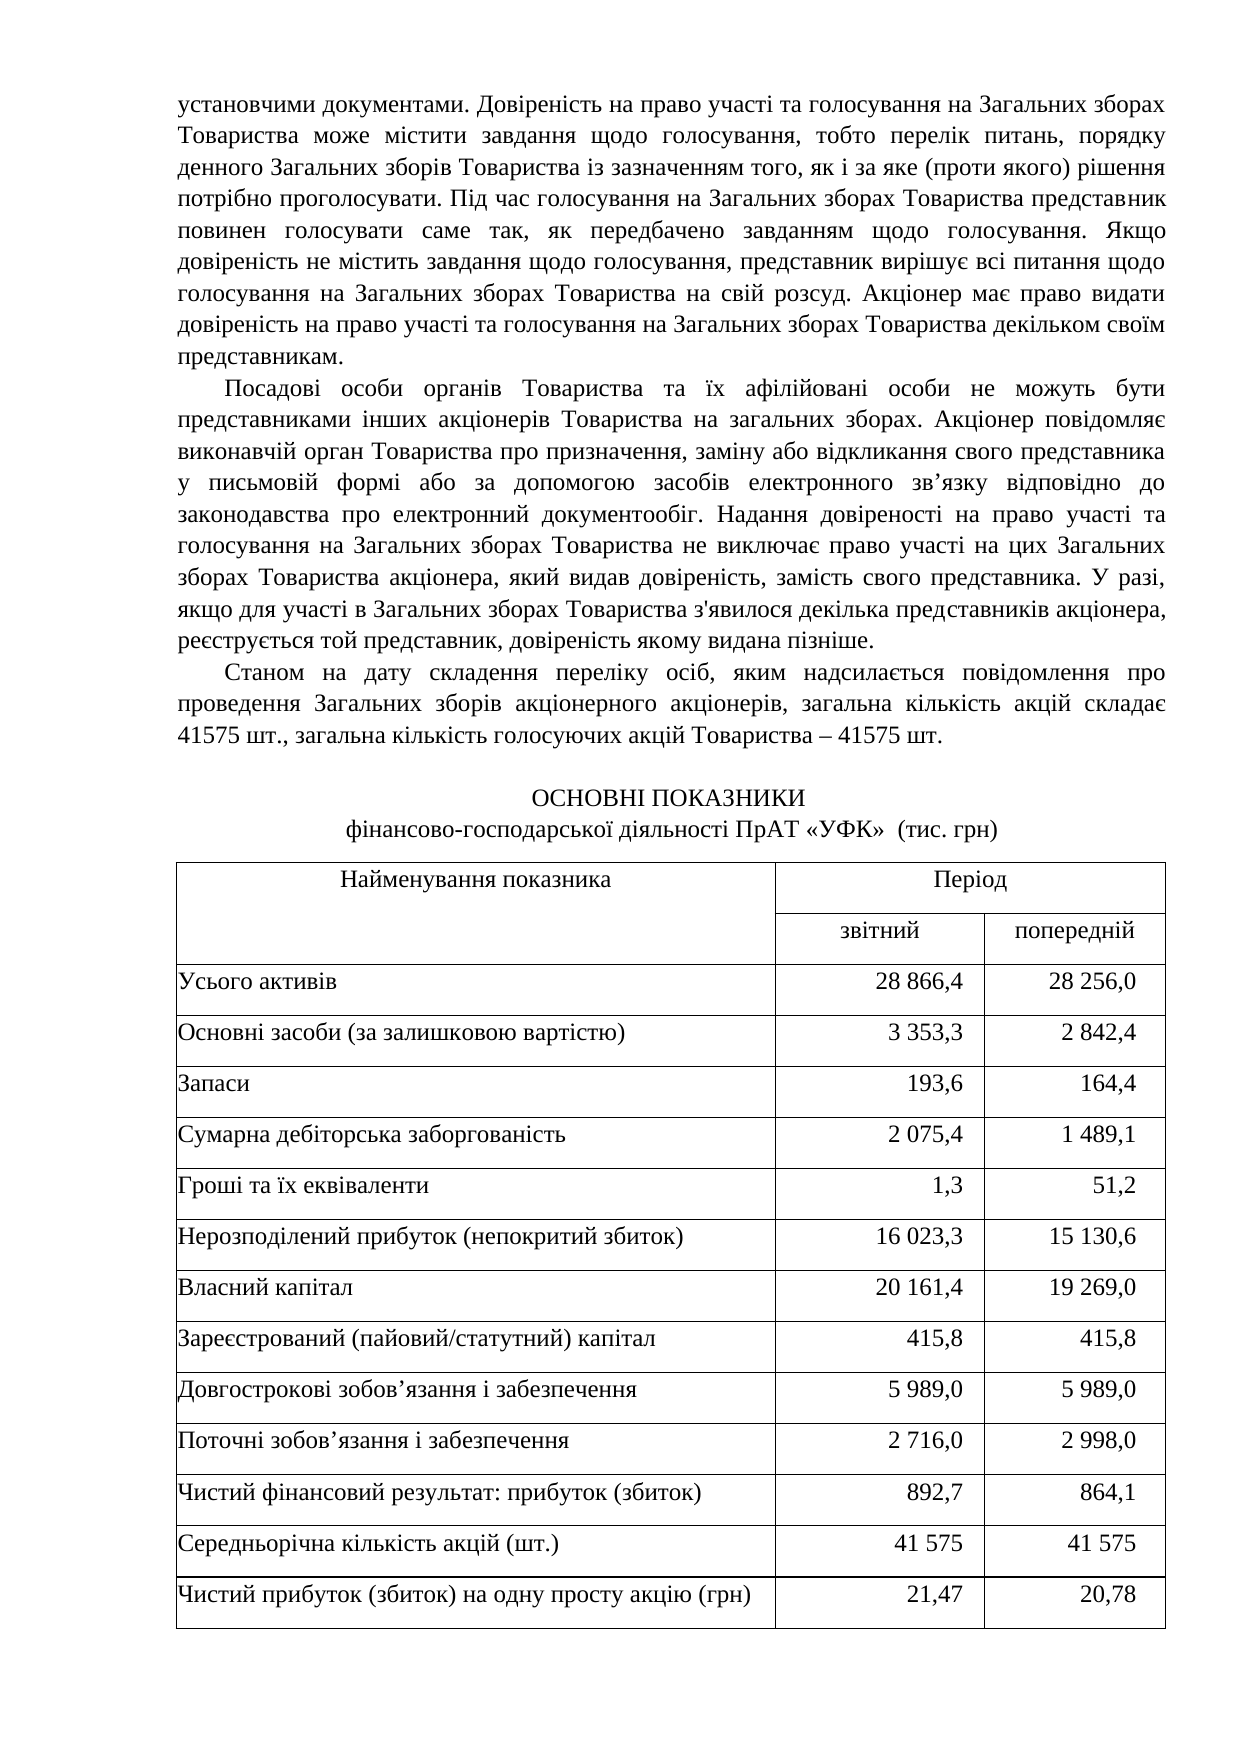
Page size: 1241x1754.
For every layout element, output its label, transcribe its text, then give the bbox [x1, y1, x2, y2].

table_cell Зареєстрований (пайовий/статутний) капітал [177, 1322, 775, 1372]
table_cell Середньорічна кількість акцій (шт.) [177, 1526, 775, 1576]
table_cell 1,3 [776, 1169, 984, 1219]
table_cell 193,6 [776, 1067, 984, 1117]
text Станом на дату складення переліку осіб, яким надсилається повідомлення про проведення Загальних зборів акціонерного акціонерів, загальна кількість акцій складає 41575 шт., загальна кількість голосуючих акцій Товариства – 41575 шт. [177, 657, 1166, 749]
table_cell попередній [985, 914, 1165, 964]
table_cell звітний [776, 914, 984, 964]
table_header Період [776, 863, 1165, 913]
table_cell Нерозподілений прибуток (непокритий збиток) [177, 1220, 775, 1270]
table_cell 51,2 [985, 1169, 1165, 1219]
table_cell 864,1 [985, 1475, 1165, 1525]
table_cell Усього активів [177, 965, 775, 1015]
text Посадові особи органів Товариства та їх афілійовані особи не можуть бути представниками інших акціонерів Товариства на загальних зборах. Акціонер повідомляє виконавчій орган Товариства про призначення, заміну або відкликання свого представника у письмовій формі або за допомогою засобів електронного зв’язку відповідно до законодавства про електронний документообіг. Надання довіреності на право участі та голосування на Загальних зборах Товариства не виключає право участі на цих Загальних зборах Товариства акціонера, який видав довіреність, замість свого представника. У разі, якщо для участі в Загальних зборах Товариства з'явилося декілька представників акціонера, реєструється той представник, довіреність якому видана пізніше. [177, 373, 1166, 654]
table_cell Власний капітал [177, 1271, 775, 1321]
table_cell 2 998,0 [985, 1424, 1165, 1474]
table_cell 164,4 [985, 1067, 1165, 1117]
table_cell Запаси [177, 1067, 775, 1117]
table_cell 5 989,0 [776, 1373, 984, 1423]
table_cell 415,8 [776, 1322, 984, 1372]
table_cell 19 269,0 [985, 1271, 1165, 1321]
table_cell 892,7 [776, 1475, 984, 1525]
table_cell 1 489,1 [985, 1118, 1165, 1168]
table_cell 415,8 [985, 1322, 1165, 1372]
table_cell Основні засоби (за залишковою вартістю) [177, 1016, 775, 1066]
table_cell 41 575 [776, 1526, 984, 1576]
table_cell 2 716,0 [776, 1424, 984, 1474]
table_cell 20 161,4 [776, 1271, 984, 1321]
table_cell 15 130,6 [985, 1220, 1165, 1270]
table_cell 41 575 [985, 1526, 1165, 1576]
table_cell 5 989,0 [985, 1373, 1165, 1423]
table_cell Чистий фінансовий результат: прибуток (збиток) [177, 1475, 775, 1525]
table_cell Чистий прибуток (збиток) на одну просту акцію (грн) [177, 1578, 775, 1627]
table_cell Довгострокові зобов’язання і забезпечення [177, 1373, 775, 1423]
table_cell Поточні зобов’язання і забезпечення [177, 1424, 775, 1474]
table_header Найменування показника [177, 863, 775, 964]
table_cell 2 842,4 [985, 1016, 1165, 1066]
table_cell 16 023,3 [776, 1220, 984, 1270]
text ОСНОВНІ ПОКАЗНИКИ фінансово-господарської діяльності ПрАТ «УФК» (тис. грн) [177, 783, 1166, 843]
table_cell 20,78 [985, 1578, 1165, 1627]
table_cell 3 353,3 [776, 1016, 984, 1066]
table_cell Сумарна дебіторська заборгованість [177, 1118, 775, 1168]
table_cell 28 256,0 [985, 965, 1165, 1015]
table_cell Гроші та їх еквіваленти [177, 1169, 775, 1219]
table_cell 21,47 [776, 1578, 984, 1627]
table_cell 2 075,4 [776, 1118, 984, 1168]
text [177, 89, 1166, 370]
table_cell 28 866,4 [776, 965, 984, 1015]
